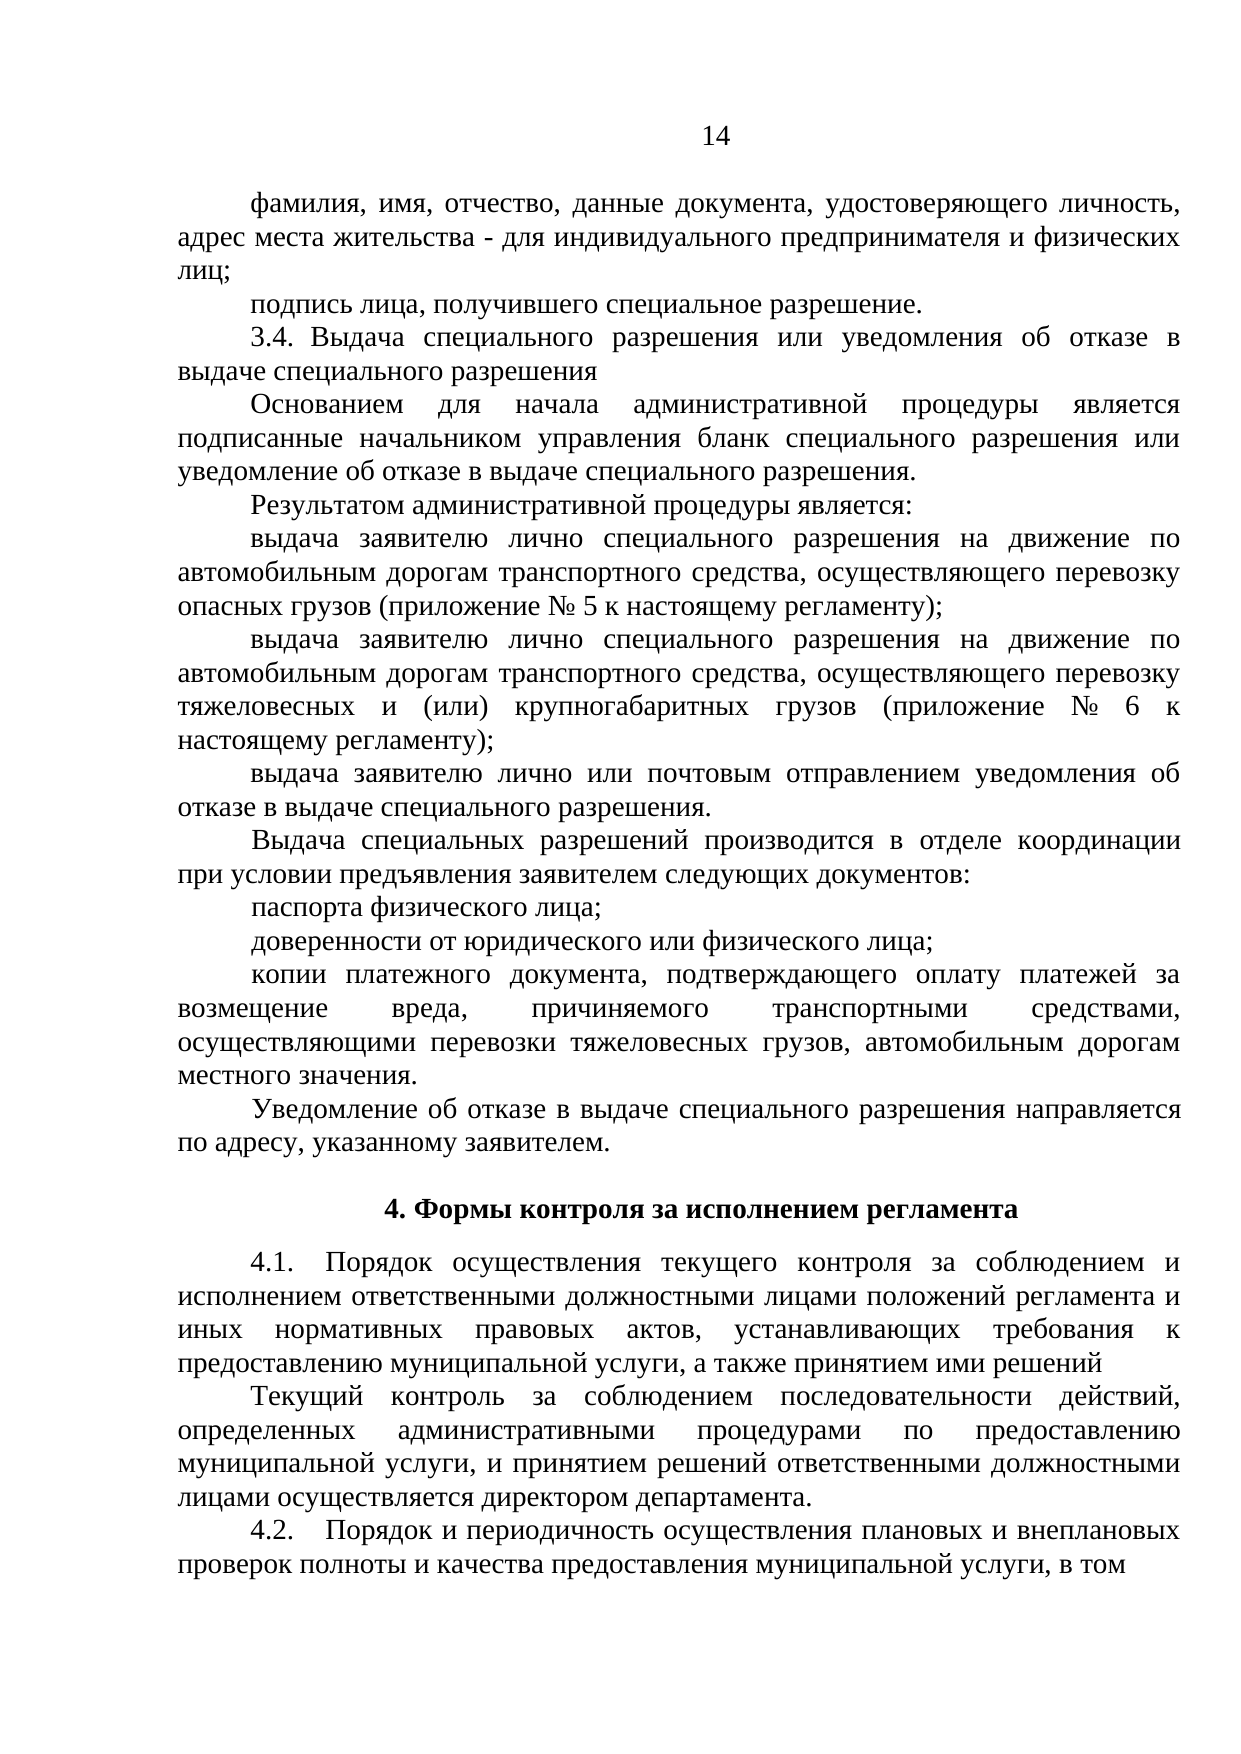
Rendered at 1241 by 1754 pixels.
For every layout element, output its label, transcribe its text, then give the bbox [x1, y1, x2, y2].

text доверенности от юридического или физического лица; [177, 923, 1181, 957]
text Выдача специальных разрешений производится в отделе координации при условии предъявления заявителем следующих документов: [177, 822, 1181, 889]
list Формы контроля за исполнением регламента [177, 1191, 1181, 1225]
text подпись лица, получившего специальное разрешение. [177, 286, 1181, 319]
text копии платежного документа, подтверждающего оплату платежей за возмещение вреда, причиняемого транспортными средствами, осуществляющими перевозки тяжеловесных грузов, автомобильным дорогам местного значения. [177, 957, 1181, 1091]
text Результатом административной процедуры является: [177, 487, 1181, 521]
text выдача заявителю лично или почтовым отправлением уведомления об отказе в выдаче специального разрешения. [177, 755, 1181, 822]
text выдача заявителю лично специального разрешения на движение по автомобильным дорогам транспортного средства, осуществляющего перевозку опасных грузов (приложение № 5 к настоящему регламенту); [177, 521, 1181, 621]
text Текущий контроль за соблюдением последовательности действий, определенных административными процедурами по предоставлению муниципальной услуги, и принятием решений ответственными должностными лицами осуществляется директором департамента. [177, 1378, 1181, 1512]
text Уведомление об отказе в выдаче специального разрешения направляется по адресу, указанному заявителем. [177, 1091, 1181, 1158]
text 14 [177, 118, 1181, 152]
list Выдача специального разрешения или уведомления об отказе в выдаче специального разрешения [177, 319, 1181, 386]
text выдача заявителю лично специального разрешения на движение по автомобильным дорогам транспортного средства, осуществляющего перевозку тяжеловесных и (или) крупногабаритных грузов (приложение № 6 к настоящему регламенту); [177, 621, 1181, 755]
list Порядок осуществления текущего контроля за соблюдением и исполнением ответственными должностными лицами положений регламента и иных нормативных правовых актов, устанавливающих требования к предоставлению муниципальной услуги, а также принятием ими решений [177, 1244, 1181, 1378]
text фамилия, имя, отчество, данные документа, удостоверяющего личность, адрес места жительства - для индивидуального предпринимателя и физических лиц; [177, 185, 1181, 286]
list Порядок и периодичность осуществления плановых и внеплановых проверок полноты и качества предоставления муниципальной услуги, в том [177, 1512, 1181, 1579]
text паспорта физического лица; [177, 889, 1181, 923]
text Основанием для начала административной процедуры является подписанные начальником управления бланк специального разрешения или уведомление об отказе в выдаче специального разрешения. [177, 386, 1181, 487]
